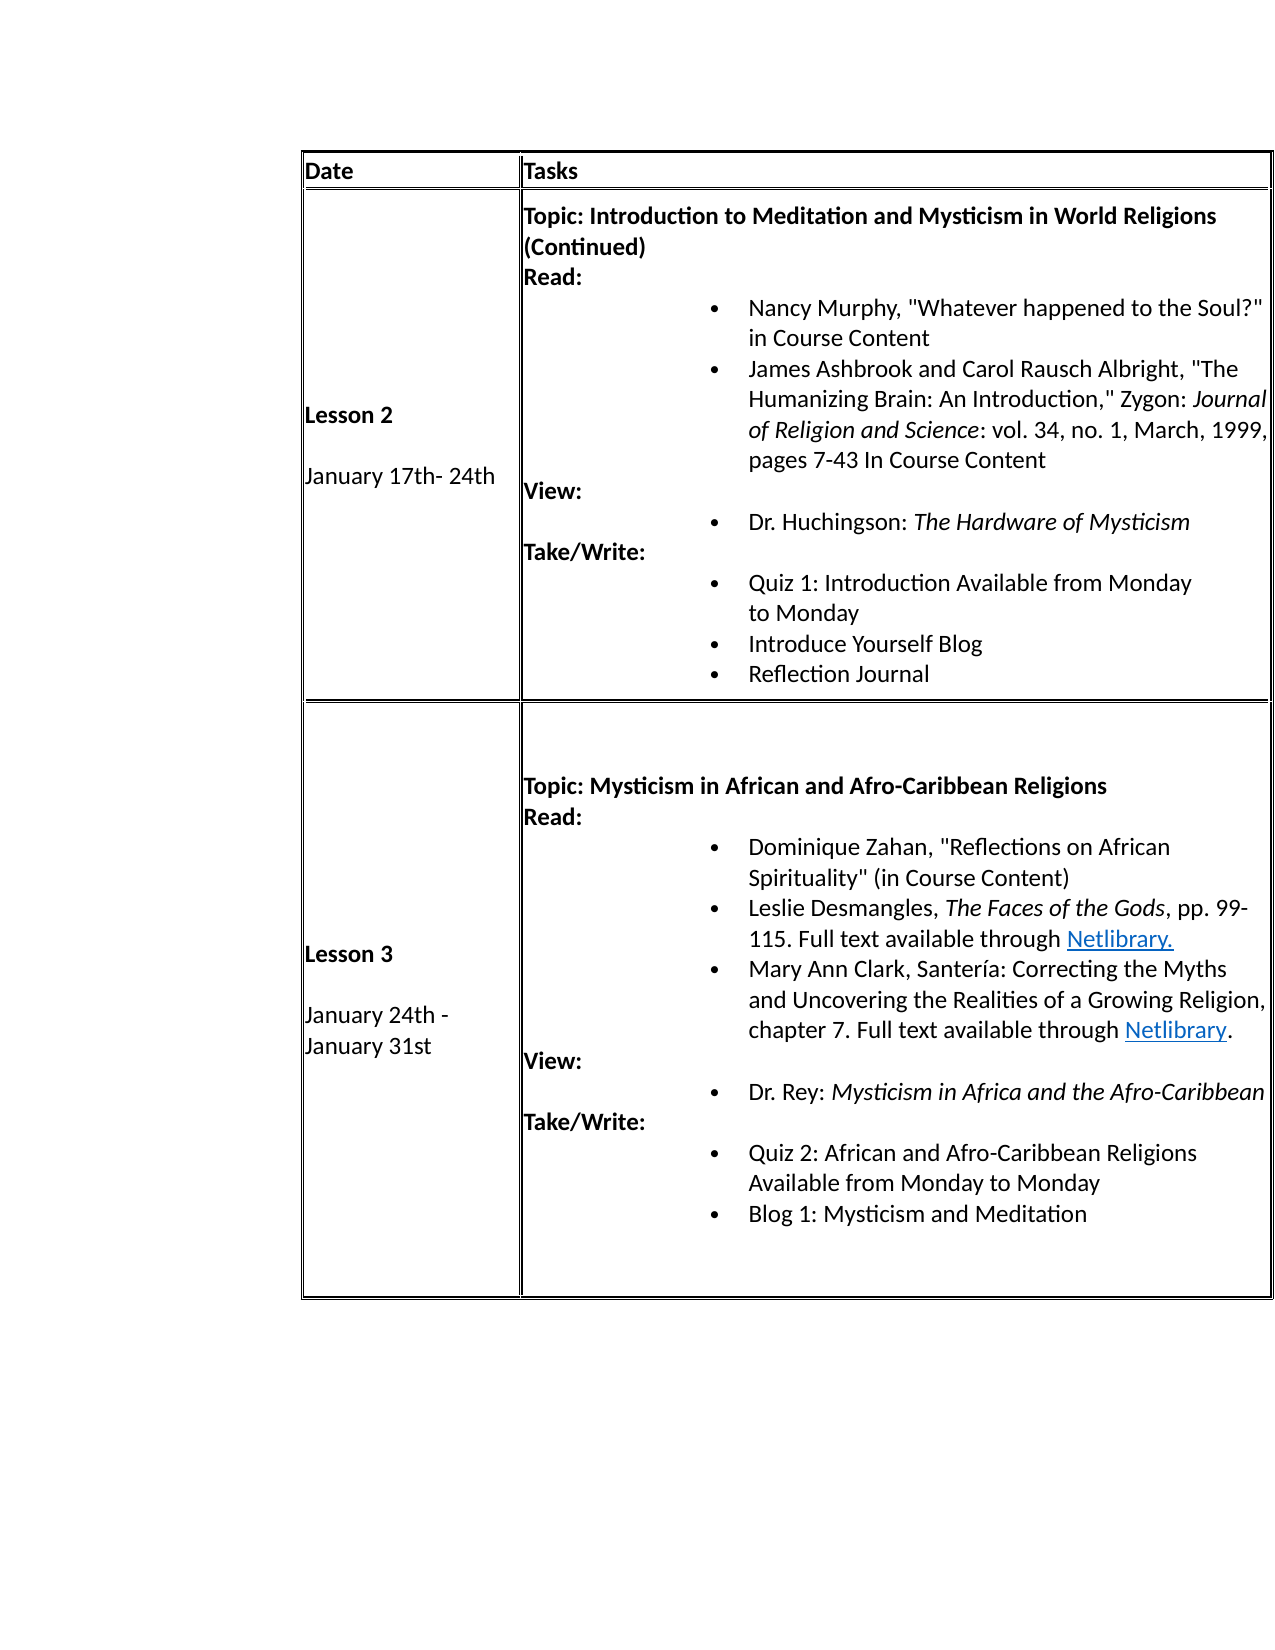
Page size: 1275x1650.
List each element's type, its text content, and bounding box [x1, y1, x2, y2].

table_header Tasks [521, 153, 1270, 187]
table_header Date [304, 152, 521, 187]
table_cell Topic: Mysticism in African and Afro-Caribbean Religions Read: Dominique Zahan, "Reflections on African Spirituality" (in Course Content) Leslie Desmangles, The Faces of the Gods, pp. 99-115. Full text available through Netlibrary. Mary Ann Clark, Santería: Correcting the Myths and Uncovering the Realities of a Growing Religion, chapter 7. Full text available through Netlibrary. View: Dr. Rey: Mysticism in Africa and the Afro-Caribbean Take/Write: Quiz 2: African and Afro-Caribbean Religions Available from Monday to Monday Blog 1: Mysticism and Meditation [521, 699, 1271, 1296]
table_cell Lesson 2 January 17th- 24th [302, 187, 521, 699]
table_cell Topic: Introduction to Meditation and Mysticism in World Religions (Continued) Read: Nancy Murphy, "Whatever happened to the Soul?" in Course Content James Ashbrook and Carol Rausch Albright, "The Humanizing Brain: An Introduction," Zygon: Journal of Religion and Science: vol. 34, no. 1, March, 1999, pages 7-43 In Course Content View: Dr. Huchingson: The Hardware of Mysticism Take/Write: Quiz 1: Introduction Available from Monday to Monday Introduce Yourself Blog Reflection Journal [521, 187, 1272, 699]
table_cell Lesson 3 January 24th -January 31st [304, 699, 521, 1296]
